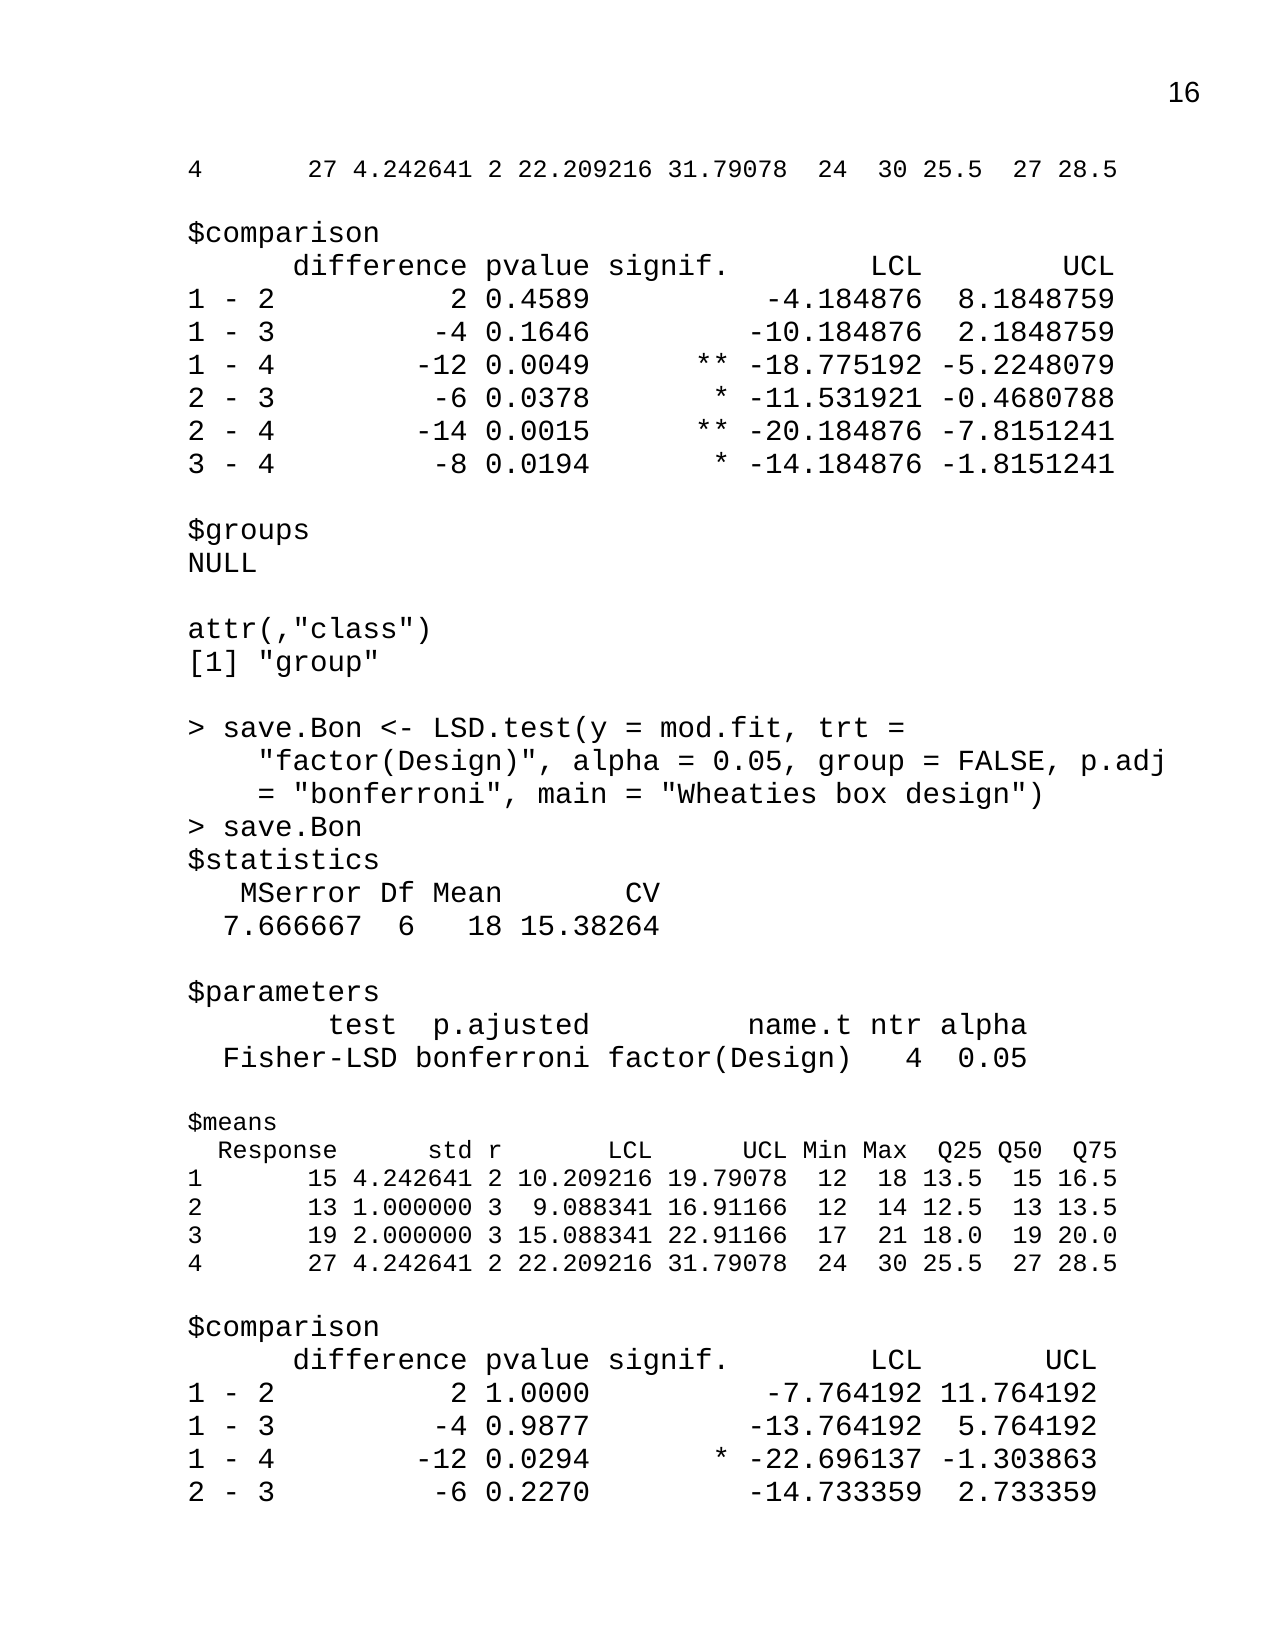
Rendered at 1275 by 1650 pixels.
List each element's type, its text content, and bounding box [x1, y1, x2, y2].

text $statistics [187, 845, 1200, 878]
text 3 - 4 -8 0.0194 * -14.184876 -1.8151241 [187, 449, 1200, 482]
text 7.666667 6 18 15.38264 [187, 911, 1200, 944]
text $comparison [187, 218, 1200, 251]
text 2 - 3 -6 0.0378 * -11.531921 -0.4680788 [187, 383, 1200, 416]
text 1 - 3 -4 0.1646 -10.184876 2.1848759 [187, 317, 1200, 350]
text $means [187, 1109, 1200, 1138]
text 2 - 4 -14 0.0015 ** -20.184876 -7.8151241 [187, 416, 1200, 449]
text MSerror Df Mean CV [187, 878, 1200, 911]
text "factor(Design)", alpha = 0.05, group = FALSE, p.adj [187, 746, 1200, 779]
text 3 19 2.000000 3 15.088341 22.91166 17 21 18.0 19 20.0 [187, 1223, 1200, 1251]
text 1 - 2 2 0.4589 -4.184876 8.1848759 [187, 284, 1200, 317]
text 4 27 4.242641 2 22.209216 31.79078 24 30 25.5 27 28.5 [187, 1251, 1200, 1279]
text 1 15 4.242641 2 10.209216 19.79078 12 18 13.5 15 16.5 [187, 1166, 1200, 1194]
text = "bonferroni", main = "Wheaties box design") [187, 779, 1200, 812]
text 1 - 3 -4 0.9877 -13.764192 5.764192 [187, 1411, 1200, 1444]
text 2 13 1.000000 3 9.088341 16.91166 12 14 12.5 13 13.5 [187, 1194, 1200, 1223]
text $comparison [187, 1312, 1200, 1345]
text 1 - 4 -12 0.0049 ** -18.775192 -5.2248079 [187, 350, 1200, 383]
text difference pvalue signif. LCL UCL [187, 251, 1200, 284]
text $parameters [187, 977, 1200, 1010]
text 1 - 4 -12 0.0294 * -22.696137 -1.303863 [187, 1444, 1200, 1477]
text NULL [187, 548, 1200, 581]
text Response std r LCL UCL Min Max Q25 Q50 Q75 [187, 1138, 1200, 1166]
text 1 - 2 2 1.0000 -7.764192 11.764192 [187, 1378, 1200, 1411]
text Fisher-LSD bonferroni factor(Design) 4 0.05 [187, 1043, 1200, 1076]
text $groups [187, 515, 1200, 548]
text [1] "group" [187, 647, 1200, 680]
text difference pvalue signif. LCL UCL [187, 1345, 1200, 1378]
text > save.Bon <- LSD.test(y = mod.fit, trt = [187, 713, 1200, 746]
text 4 27 4.242641 2 22.209216 31.79078 24 30 25.5 27 28.5 [187, 156, 1200, 185]
text test p.ajusted name.t ntr alpha [187, 1010, 1200, 1043]
text 2 - 3 -6 0.2270 -14.733359 2.733359 [187, 1477, 1200, 1511]
text > save.Bon [187, 812, 1200, 845]
text attr(,"class") [187, 614, 1200, 647]
